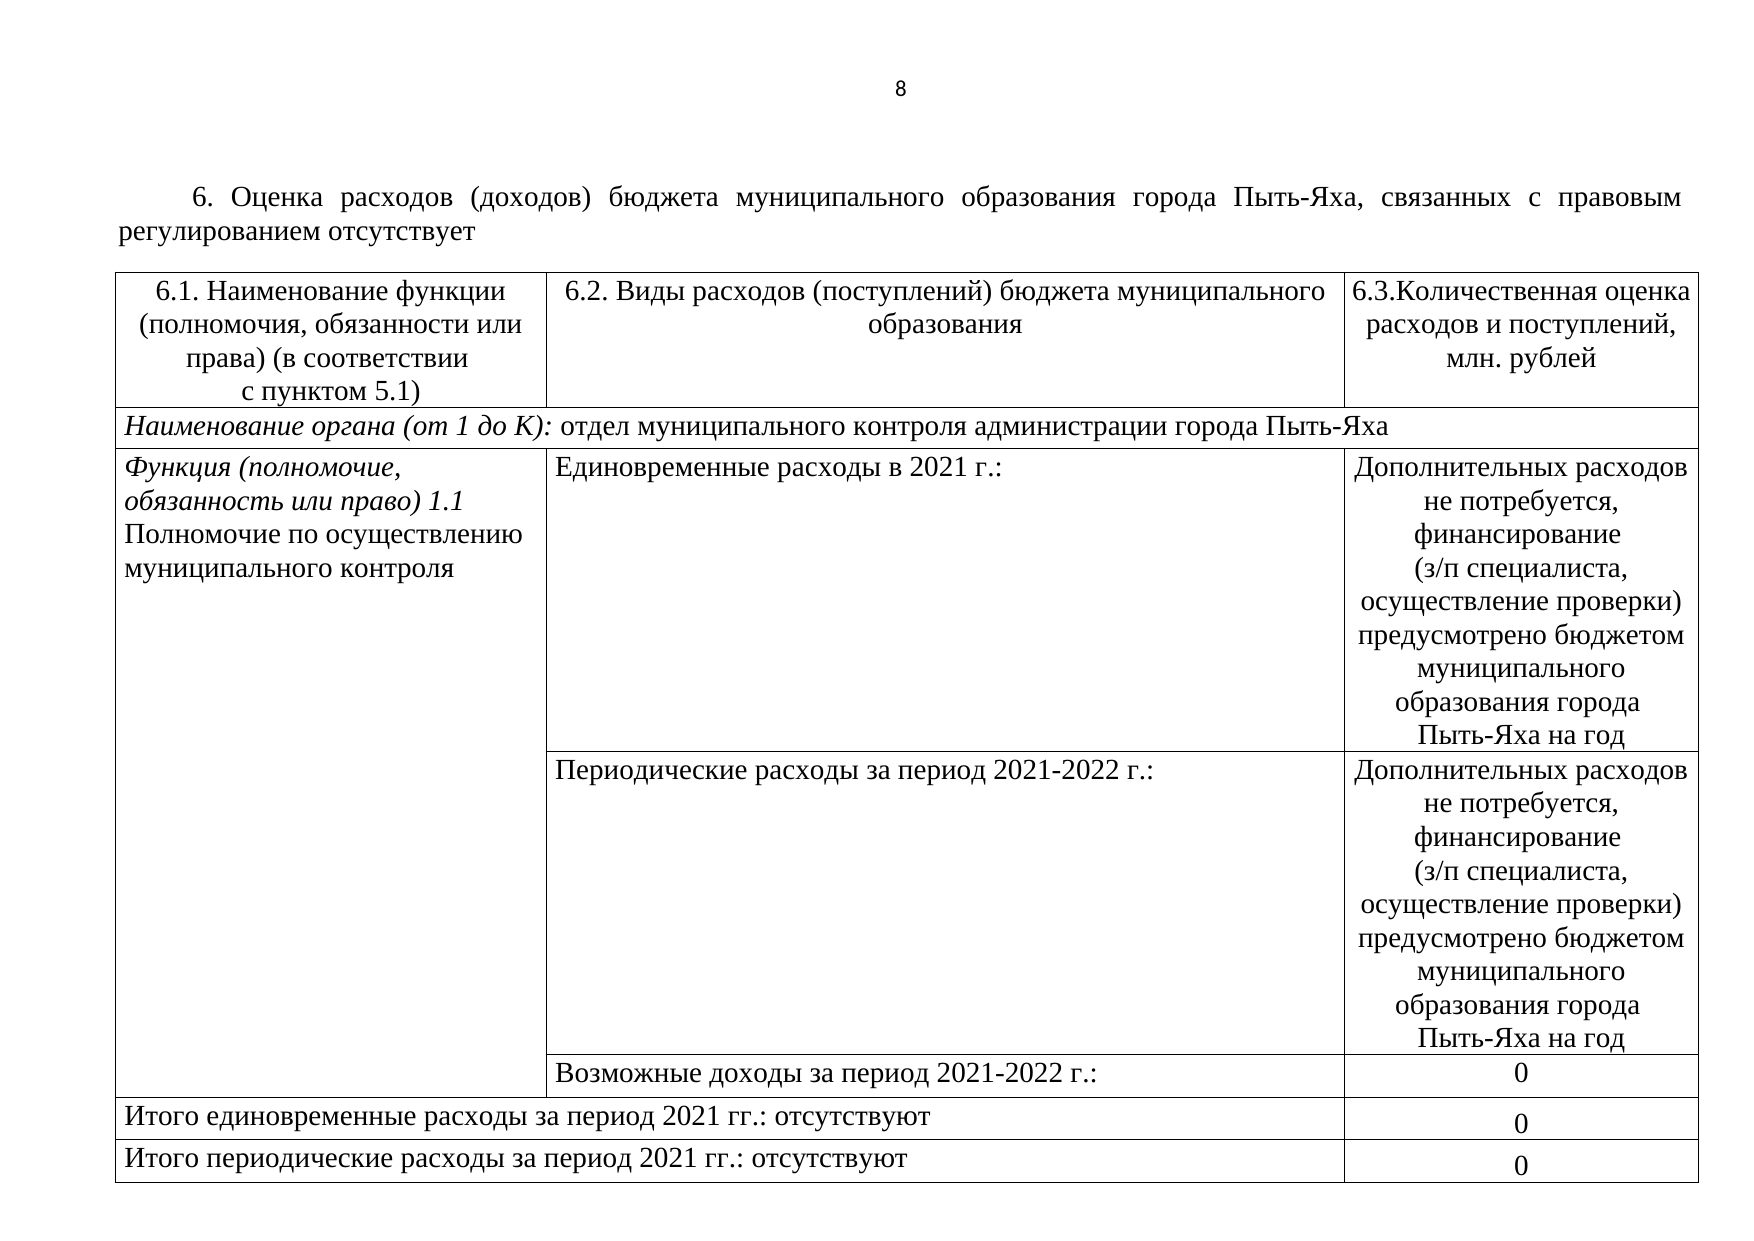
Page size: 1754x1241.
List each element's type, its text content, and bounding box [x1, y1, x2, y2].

table_cell Возможные доходы за период 2021-2022 г.: [547, 1055, 1344, 1097]
table_cell Функция (полномочие, обязанность или право) 1.1 Полномочие по осуществлению муниципального контроля [116, 449, 546, 1097]
table_cell 0 [1345, 1140, 1698, 1182]
table_cell Итого единовременные расходы за период 2021 гг.: отсутствуют [116, 1098, 1344, 1139]
table_cell 0 [1345, 1055, 1698, 1097]
text 6. Оценка расходов (доходов) бюджета муниципального образования города Пыть-Яха, связанных с правовым регулированием отсутствует [118, 179, 1683, 247]
table_header 6.2. Виды расходов (поступлений) бюджета муниципального образования [547, 273, 1344, 407]
table_cell 0 [1345, 1098, 1698, 1139]
table_cell Итого периодические расходы за период 2021 гг.: отсутствуют [116, 1140, 1344, 1182]
table_cell Дополнительных расходов не потребуется, финансирование (з/п специалиста, осуществление проверки) предусмотрено бюджетом муниципального образования города Пыть-Яха на год [1345, 449, 1698, 751]
table_header 6.3.Количественная оценка расходов и поступлений, млн. рублей [1345, 273, 1698, 407]
table_cell Единовременные расходы в 2021 г.: [547, 449, 1344, 751]
table_cell Дополнительных расходов не потребуется, финансирование (з/п специалиста, осуществление проверки) предусмотрено бюджетом муниципального образования города Пыть-Яха на год [1345, 752, 1698, 1054]
table_cell Периодические расходы за период 2021-2022 г.: [547, 752, 1344, 1054]
table_header 6.1. Наименование функции (полномочия, обязанности или права) (в соответствии с пунктом 5.1) [116, 273, 546, 407]
table_cell Наименование органа (от 1 до K): отдел муниципального контроля администрации города Пыть-Яха [116, 408, 1698, 448]
